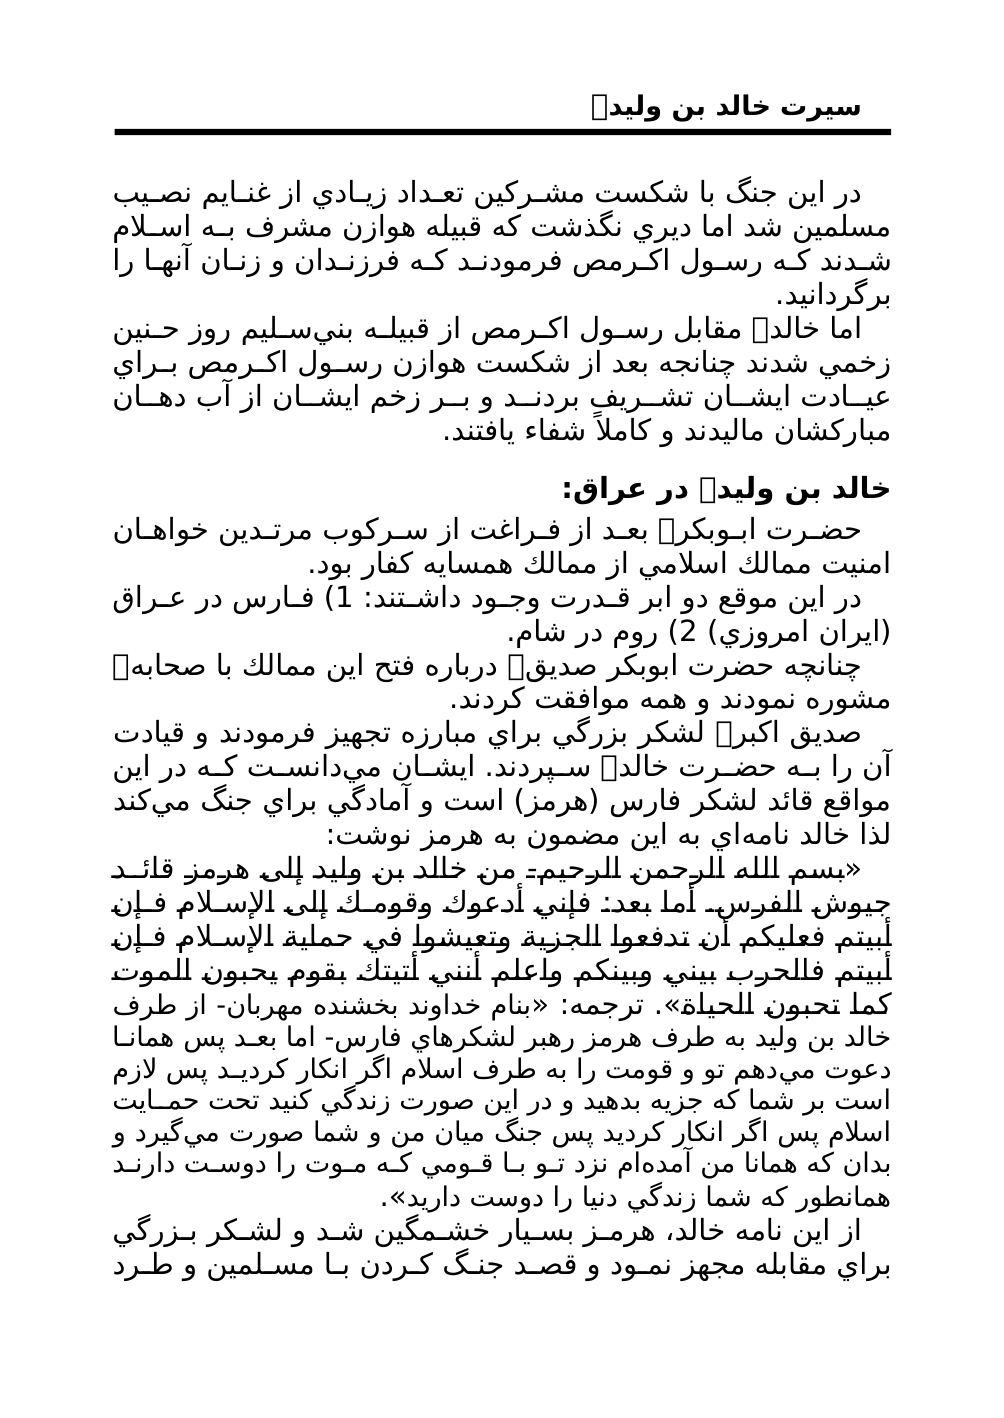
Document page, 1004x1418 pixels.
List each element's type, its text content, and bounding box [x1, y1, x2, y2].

text حضرت ابوبكر بعد از فراغت از سركوب مرتدين خواهان امنيت ممالك اسلامي از ممالك همسايه كفار بود. [112, 512, 892, 580]
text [112, 1213, 892, 1281]
text چنانچه حضرت ابوبكر صديق درباره فتح اين ممالك با صحابه مشوره نمودند و همه موافقت كردند. [112, 648, 892, 716]
text صديق اكبر لشكر بزرگي براي مبارزه تجهيز فرمودند و قيادت آن را به حضرت خالد سپردند. ايشان مي‌دانست كه در اين مواقع قائد لشكر فارس (هرمز) است و آمادگي براي جنگ مي‌كند لذا خالد نامه‌اي به اين مضمون به هرمز نوشت: [112, 716, 892, 852]
text اما خالد مقابل رسول اكرمص از قبيله بني‌سليم روز حنين زخمي شدند چنانجه بعد از شكست هوازن رسول اكرمص براي عيادت ايشان تشريف بردند و بر زخم ايشان از آب دهان مباركشان ماليدند و كاملاً شفاء يافتند. [112, 311, 892, 447]
text «بسم الله الرحمن الرحيم- من خالد بن وليد إلى هرمز قائد جيوش الفرس. أما بعد: فإني أدعوك وقومك إلى الإسلام فإن أبيتم فعليكم أن تدفعوا الجزية وتعيشوا في حماية الإسلام فإن أبيتم فالحرب بيني وبينكم واعلم أنني أتيتك بقوم يحبون الموت كما تحبون الحياة». ترجمه: «بنام خداوند بخشنده مهربان- از طرف خالد بن وليد به طرف هرمز رهبر لشكرهاي فارس- اما بعد پس همانا دعوت مي‌دهم تو و قومت را به طرف اسلام اگر انكار كرديد پس لازم است بر شما كه جزيه بدهيد و در اين صورت زندگي كنيد تحت حمايت اسلام پس اگر انكار كرديد پس جنگ ميان من و شما صورت مي‌گيرد و بدان كه همانا من آمده‌ام نزد تو با قومي كه موت را دوست دارند همانطور كه شما زندگي دنيا را دوست داريد». [112, 852, 892, 1213]
text در اين جنگ با شكست مشركين تعداد زيادي از غنايم نصيب مسلمين شد اما ديري نگذشت كه قبيله هوازن مشرف به اسلام شدند كه رسول اكرمص فرمودند كه فرزندان و زنان آنها را برگردانيد. [112, 175, 892, 311]
text خالد بن وليد در عراق: [112, 472, 892, 506]
text در اين موقع دو ابر قدرت وجود داشتند: 1) فارس در عراق (ايران امروزي) 2) روم در شام. [112, 580, 892, 648]
